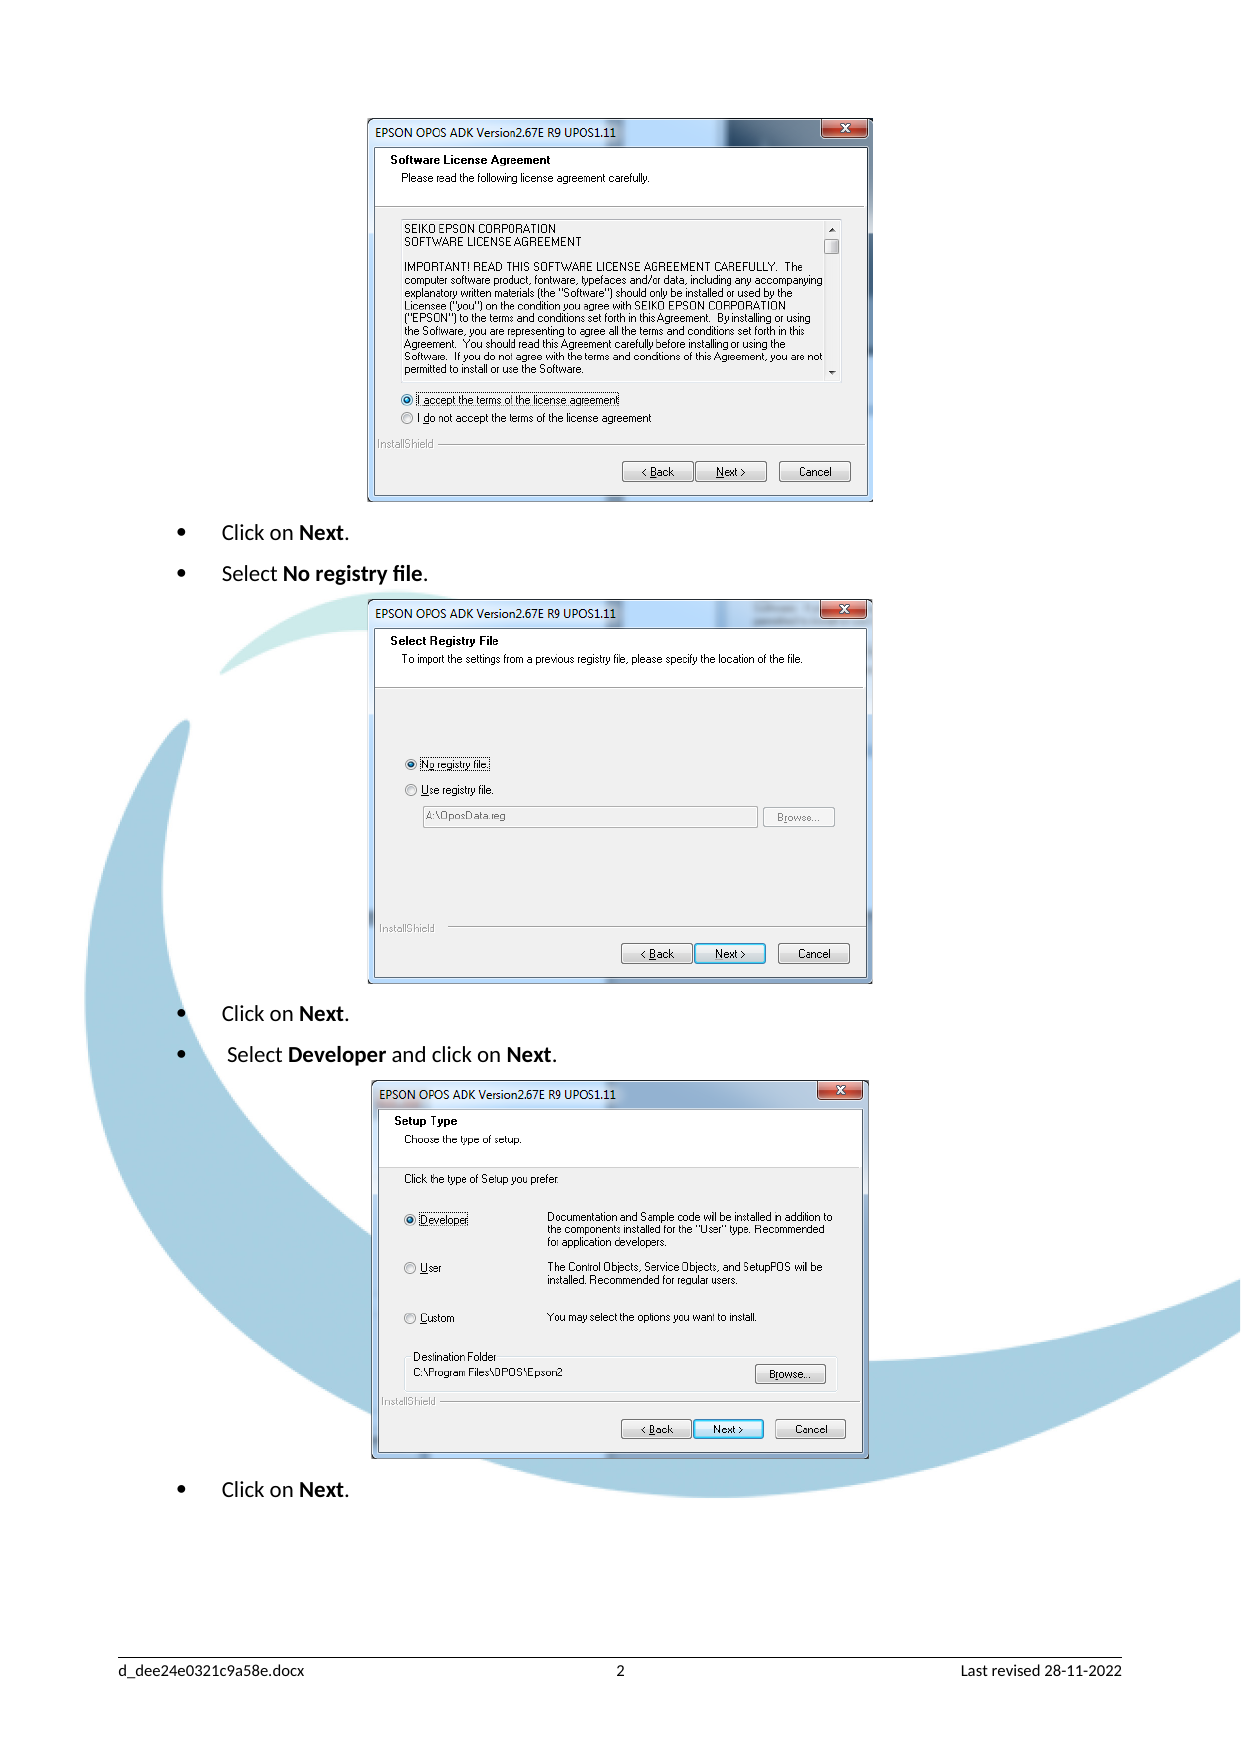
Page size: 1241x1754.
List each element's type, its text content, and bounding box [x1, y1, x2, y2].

text Select Developer and click on Next. [177, 1040, 1122, 1068]
text Click on Next. [177, 999, 1122, 1028]
picture [0, 0, 1241, 1754]
text Click on Next. [177, 518, 1122, 546]
text Select No registry file. [177, 559, 1122, 587]
text Click on Next. [177, 1475, 1122, 1503]
